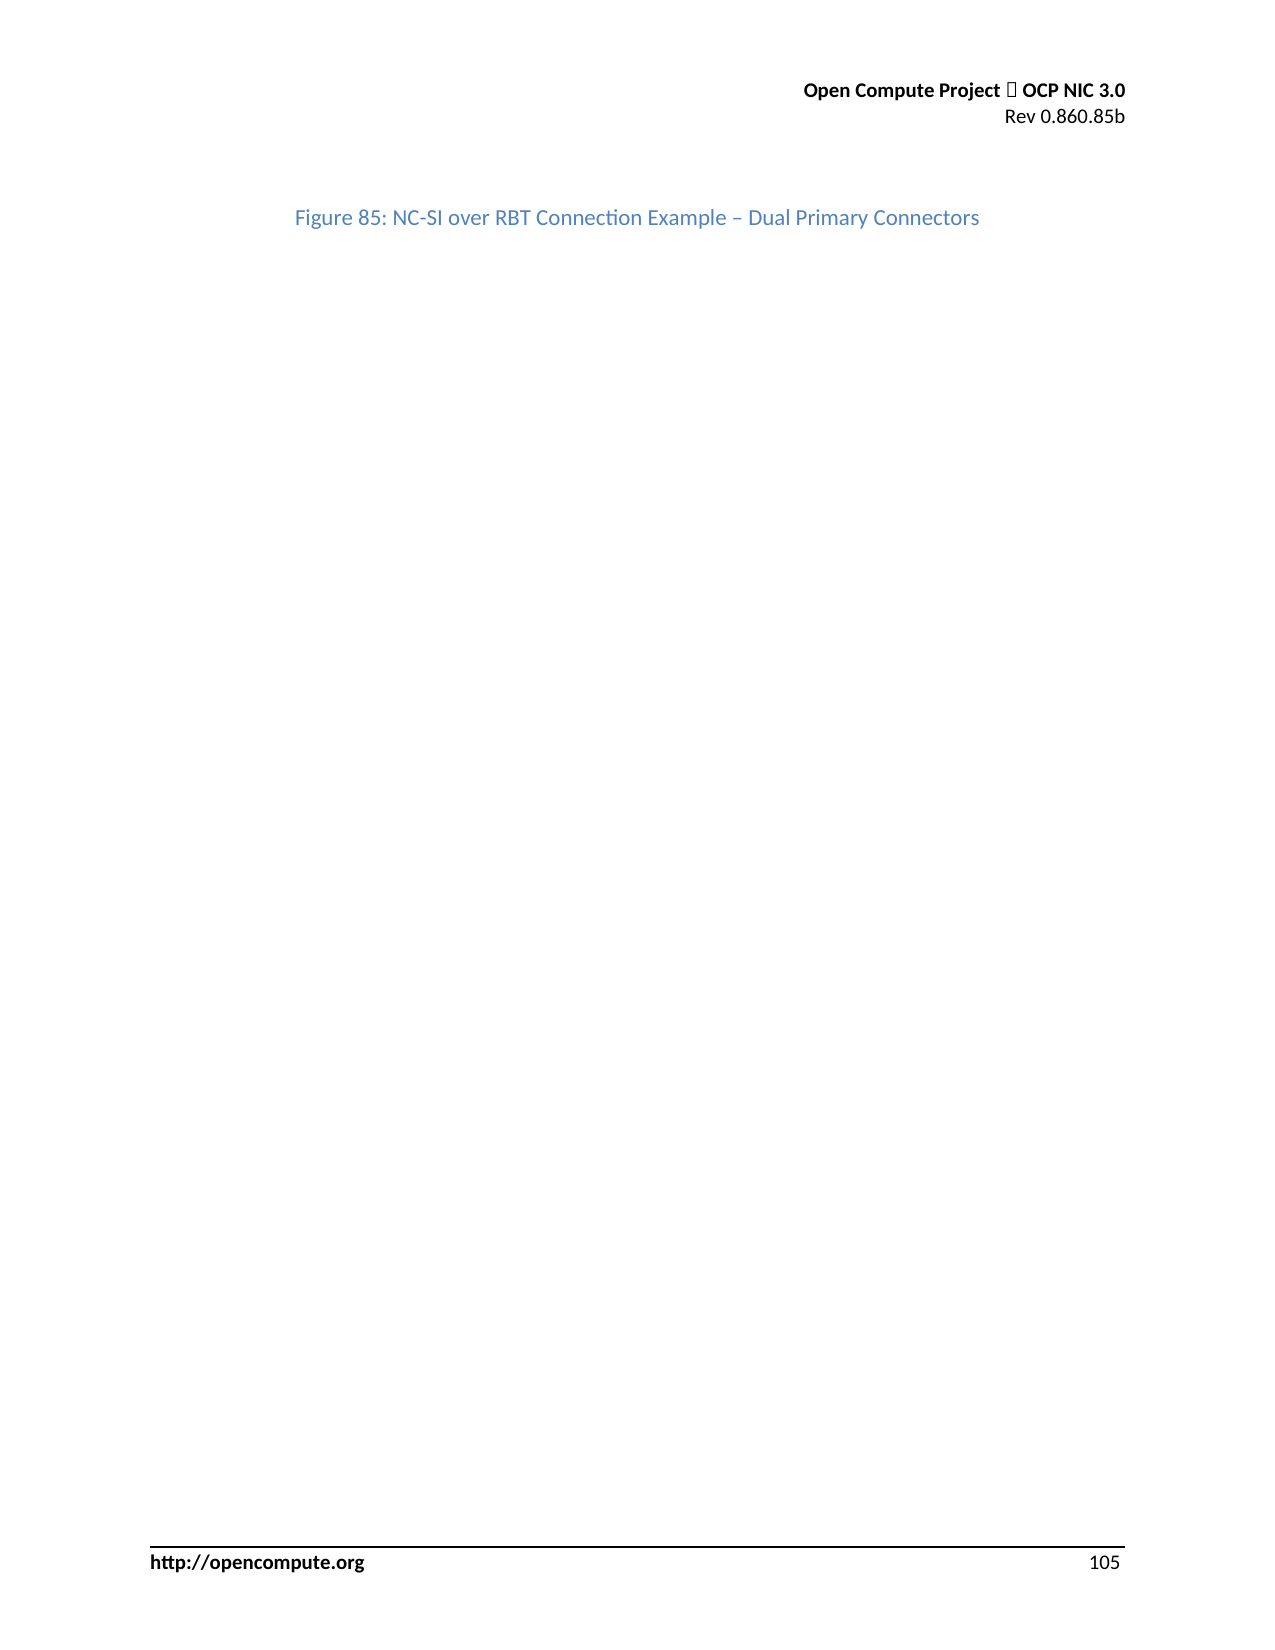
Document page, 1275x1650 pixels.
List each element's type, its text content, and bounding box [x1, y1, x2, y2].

text Figure 85: NC-SI over RBT Connection Example – Dual Primary Connectors [150, 203, 1125, 231]
